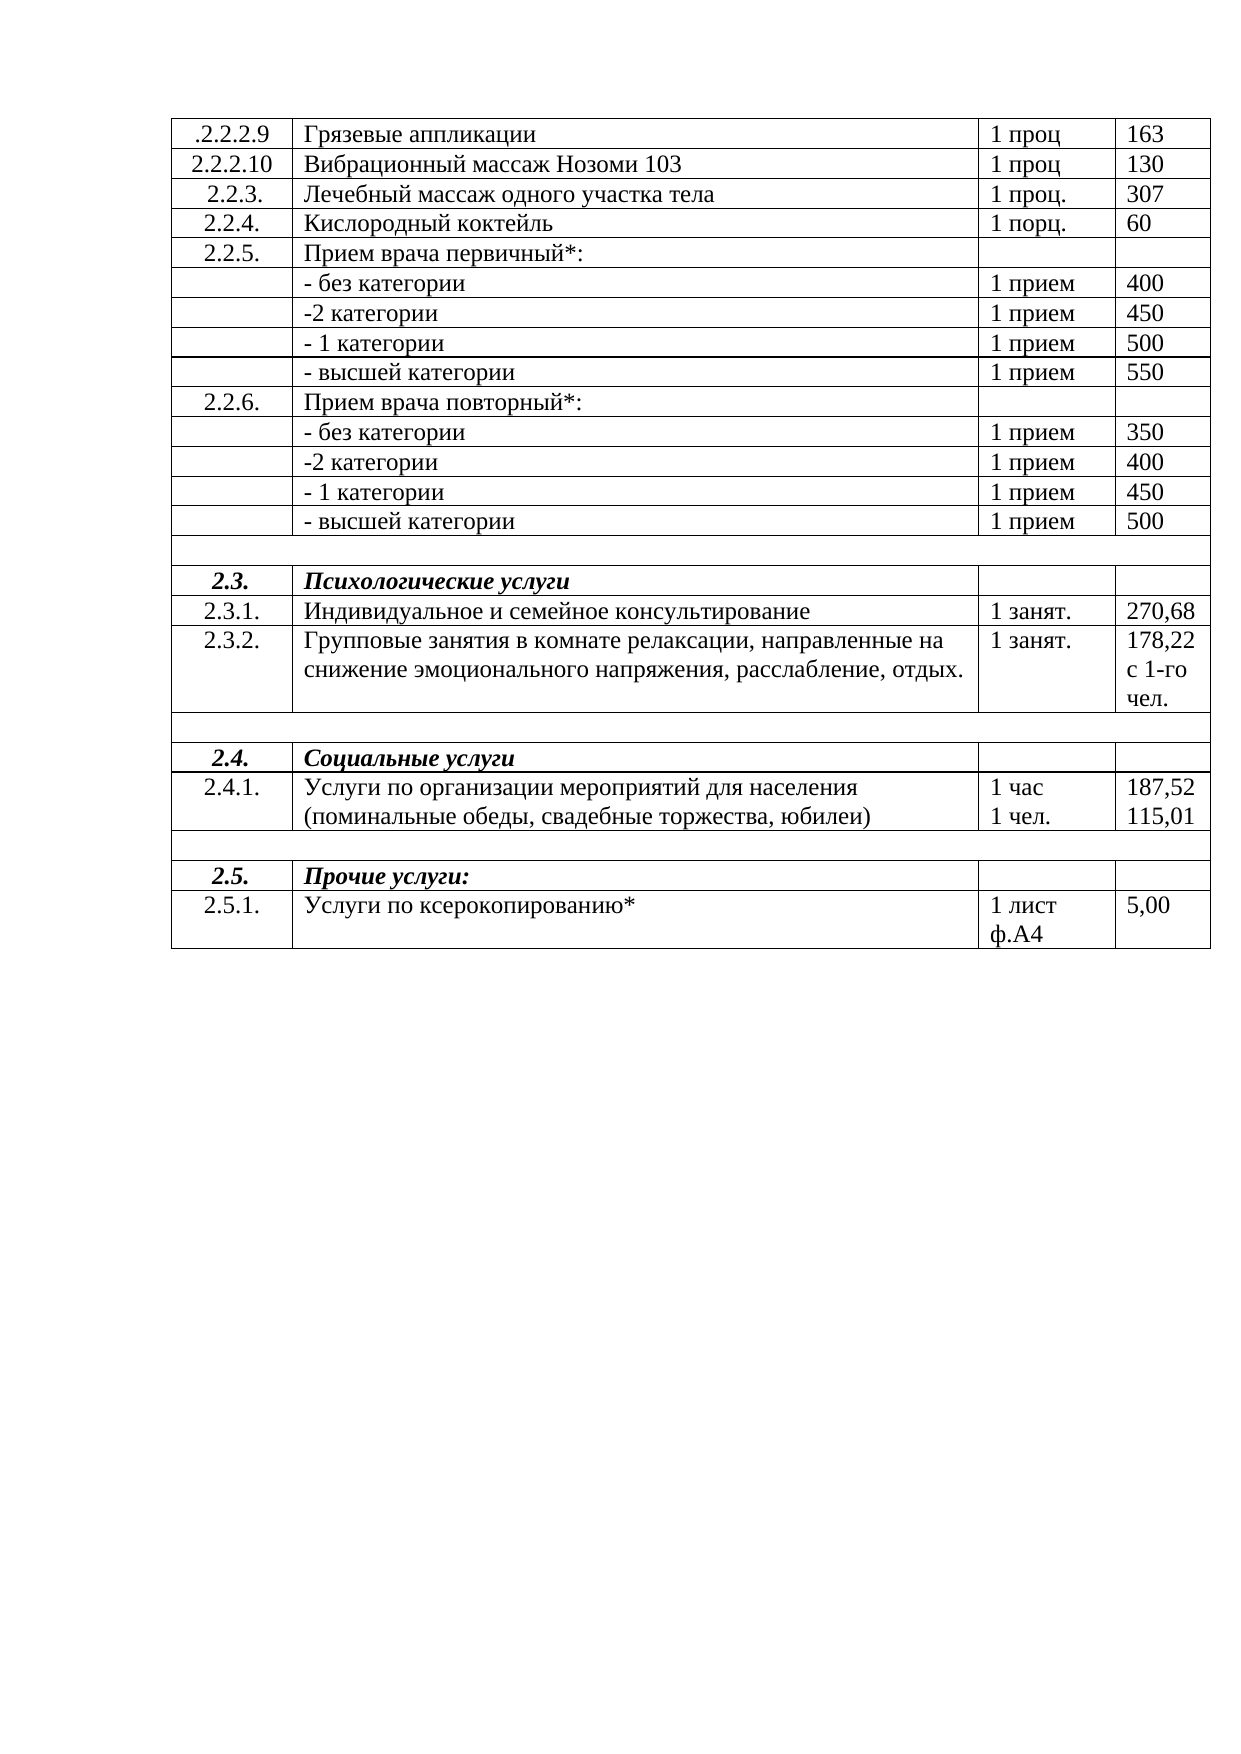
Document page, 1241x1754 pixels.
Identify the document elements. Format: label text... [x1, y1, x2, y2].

table_cell - высшей категории [293, 358, 978, 386]
table_cell 1 прием [979, 358, 1115, 386]
table_cell 2.4.1. [172, 773, 292, 830]
table_cell 2.5.1. [172, 891, 292, 948]
table_cell - 1 категории [293, 328, 978, 356]
table_cell [979, 861, 1115, 889]
table_cell 1 прием [979, 417, 1115, 446]
table_cell 270,68 [1116, 596, 1210, 624]
table_cell 2.2.4. [172, 209, 292, 237]
table_cell Групповые занятия в комнате релаксации, направленные на снижение эмоционального напряжения, расслабление, отдых. [293, 626, 978, 712]
table_cell [172, 358, 292, 386]
table_cell 1 занят. [979, 596, 1115, 624]
table_cell Грязевые аппликации [293, 119, 978, 148]
table_cell 1 проц. [979, 179, 1115, 207]
table_cell [172, 447, 292, 476]
table_cell Услуги по организации мероприятий для населения (поминальные обеды, свадебные торжества, юбилеи) [293, 773, 978, 830]
table_cell [1116, 743, 1210, 771]
table_cell - без категории [293, 417, 978, 446]
table_cell [172, 298, 292, 327]
table_cell 2.2.3. [172, 179, 292, 207]
table_cell [172, 506, 292, 535]
table_cell 1 порц. [979, 209, 1115, 237]
table_cell 60 [1116, 209, 1210, 237]
table_cell [172, 268, 292, 297]
table_cell [1116, 238, 1210, 267]
table_cell 2.2.6. [172, 387, 292, 416]
table_cell Вибрационный массаж Нозоми 103 [293, 149, 978, 178]
table_cell 2.3.2. [172, 626, 292, 712]
table_cell 1 прием [979, 328, 1115, 356]
table_cell 400 [1116, 447, 1210, 476]
table_cell - 1 категории [293, 477, 978, 505]
table_cell 2.3.1. [172, 596, 292, 624]
table_cell [172, 713, 1210, 742]
table_cell 1 прием [979, 447, 1115, 476]
table_cell [1116, 861, 1210, 889]
table_cell Индивидуальное и семейное консультирование [293, 596, 978, 624]
table_cell Лечебный массаж одного участка тела [293, 179, 978, 207]
table_cell [172, 328, 292, 356]
table_cell 2.5. [172, 861, 292, 889]
table_cell 1 проц [979, 149, 1115, 178]
table_cell 1 час 1 чел. [979, 773, 1115, 830]
table_cell 2.4. [172, 743, 292, 771]
table_cell [1116, 387, 1210, 416]
table_cell Услуги по ксерокопированию* [293, 891, 978, 948]
table_cell [172, 536, 1210, 565]
table_cell [1116, 566, 1210, 595]
table_cell Прием врача повторный*: [293, 387, 978, 416]
table_cell [979, 387, 1115, 416]
table_cell 1 занят. [979, 626, 1115, 712]
table_cell 130 [1116, 149, 1210, 178]
table_cell .2.2.2.9 [172, 119, 292, 148]
table_cell [172, 477, 292, 505]
table_cell Прочие услуги: [293, 861, 978, 889]
table_cell [979, 238, 1115, 267]
table_cell -2 категории [293, 298, 978, 327]
table_cell - без категории [293, 268, 978, 297]
table_cell 550 [1116, 358, 1210, 386]
table_cell -2 категории [293, 447, 978, 476]
table_cell 307 [1116, 179, 1210, 207]
table_cell [172, 831, 1210, 860]
table_cell 1 лист ф.А4 [979, 891, 1115, 948]
table_cell 1 прием [979, 506, 1115, 535]
table_cell 5,00 [1116, 891, 1210, 948]
table_cell 500 [1116, 506, 1210, 535]
table_cell 450 [1116, 298, 1210, 327]
table_cell Психологические услуги [293, 566, 978, 595]
table_cell 187,52 115,01 [1116, 773, 1210, 830]
table_cell 1 прием [979, 298, 1115, 327]
table_cell 2.2.2.10 [172, 149, 292, 178]
table_cell 163 [1116, 119, 1210, 148]
table_cell Социальные услуги [293, 743, 978, 771]
table_cell [172, 417, 292, 446]
table_cell 1 прием [979, 268, 1115, 297]
table_cell [979, 566, 1115, 595]
table_cell 2.3. [172, 566, 292, 595]
table_cell Прием врача первичный*: [293, 238, 978, 267]
table_cell - высшей категории [293, 506, 978, 535]
table_cell 500 [1116, 328, 1210, 356]
table_cell [979, 743, 1115, 771]
table_cell 400 [1116, 268, 1210, 297]
table_cell 2.2.5. [172, 238, 292, 267]
table_cell 1 проц [979, 119, 1115, 148]
table_cell 450 [1116, 477, 1210, 505]
table_cell 350 [1116, 417, 1210, 446]
table_cell Кислородный коктейль [293, 209, 978, 237]
table_cell 178,22 с 1-го чел. [1116, 626, 1210, 712]
table_cell 1 прием [979, 477, 1115, 505]
